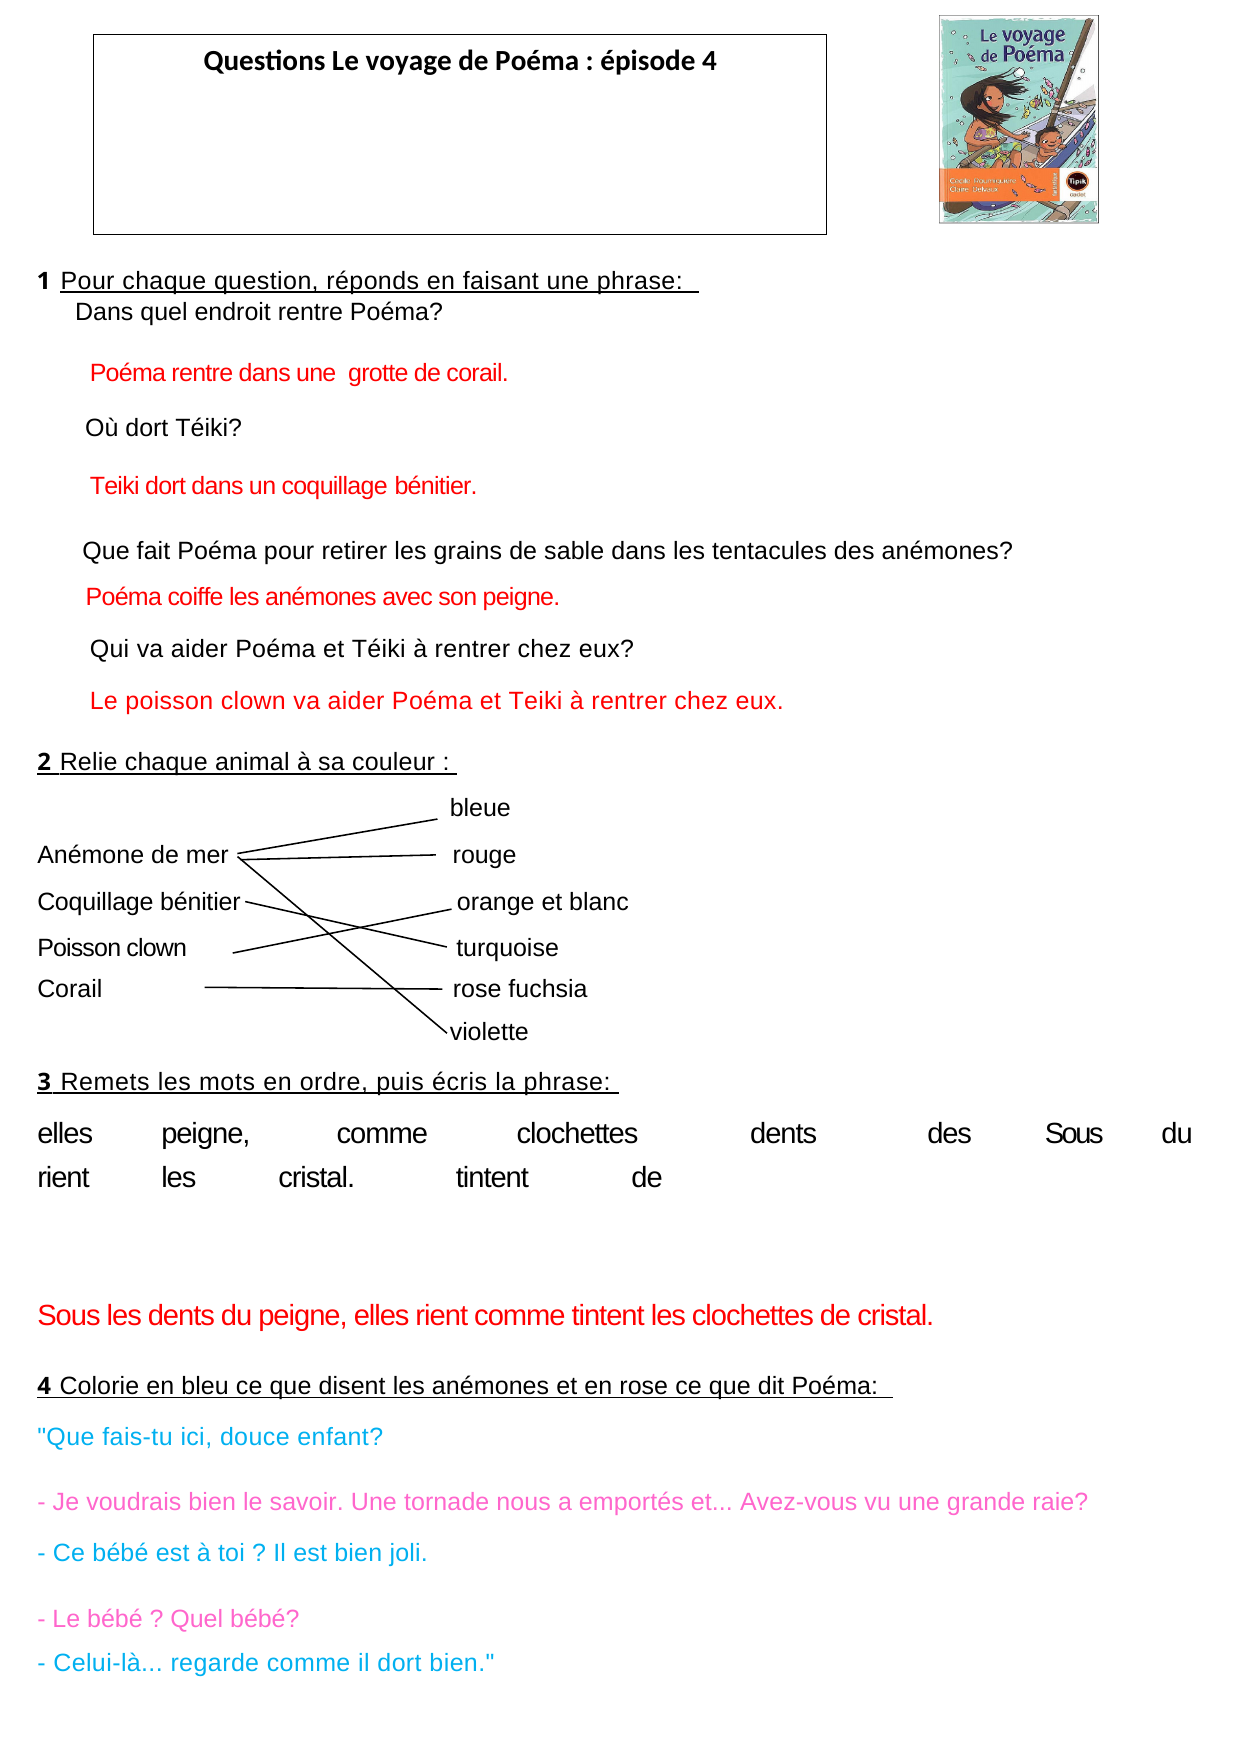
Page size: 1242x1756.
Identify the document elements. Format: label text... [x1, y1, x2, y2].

text Poisson clown turquoise [332, 933, 1218, 962]
text Dans quel endroit rentre Poéma? [29, 297, 1218, 326]
text Coquillage bénitier orange et blanc [37, 887, 302, 916]
text violette [449, 1021, 1218, 1046]
text Poisson clown turquoise [37, 933, 360, 962]
text elles peigne, comme clochettes dents des Sous du [37, 1116, 1218, 1149]
text 2 Relie chaque animal à sa couleur : [37, 745, 1218, 778]
text Teiki dort dans un coquillage bénitier. [89, 471, 1218, 499]
text 3 Remets les mots en ordre, puis écris la phrase: [37, 1064, 1218, 1097]
text - Le bébé ? Quel bébé? [37, 1604, 1218, 1633]
text Anémone de mer rouge [239, 840, 1218, 869]
text 1 Pour chaque question, réponds en faisant une phrase: [29, 264, 1218, 297]
picture [938, 15, 1100, 224]
text Poéma rentre dans une grotte de corail. [89, 358, 1218, 387]
text - Celui-là... regarde comme il dort bien." [37, 1648, 1218, 1677]
text - Je voudrais bien le savoir. Une tornade nous a emportés et... Avez-vous vu une grande raie? - Ce bébé est à toi ? Il est bien joli. [37, 1487, 1091, 1567]
text Que fait Poéma pour retirer les grains de sable dans les tentacules des anémones? [82, 536, 1218, 564]
text rient les cristal. tintent de [37, 1164, 1218, 1194]
text bleue [449, 796, 1218, 821]
text Qui va aider Poéma et Téiki à rentrer chez eux? [82, 634, 933, 663]
text Où dort Téiki? [29, 416, 1218, 442]
text Coquillage bénitier orange et blanc [276, 887, 1218, 916]
text Corail rose fuchsia [37, 977, 407, 1002]
text 4 Colorie en bleu ce que disent les anémones et en rose ce que dit Poéma: "Que fais-tu ici, douce enfant? [37, 1369, 933, 1451]
text Sous les dents du peigne, elles rient comme tintent les clochettes de cristal. [37, 1302, 1218, 1331]
text Le poisson clown va aider Poéma et Teiki à rentrer chez eux. [82, 686, 933, 714]
text Poéma coiffe les anémones avec son peigne. [29, 582, 933, 611]
text Anémone de mer rouge [37, 840, 305, 869]
text Corail rose fuchsia [383, 977, 1218, 1002]
